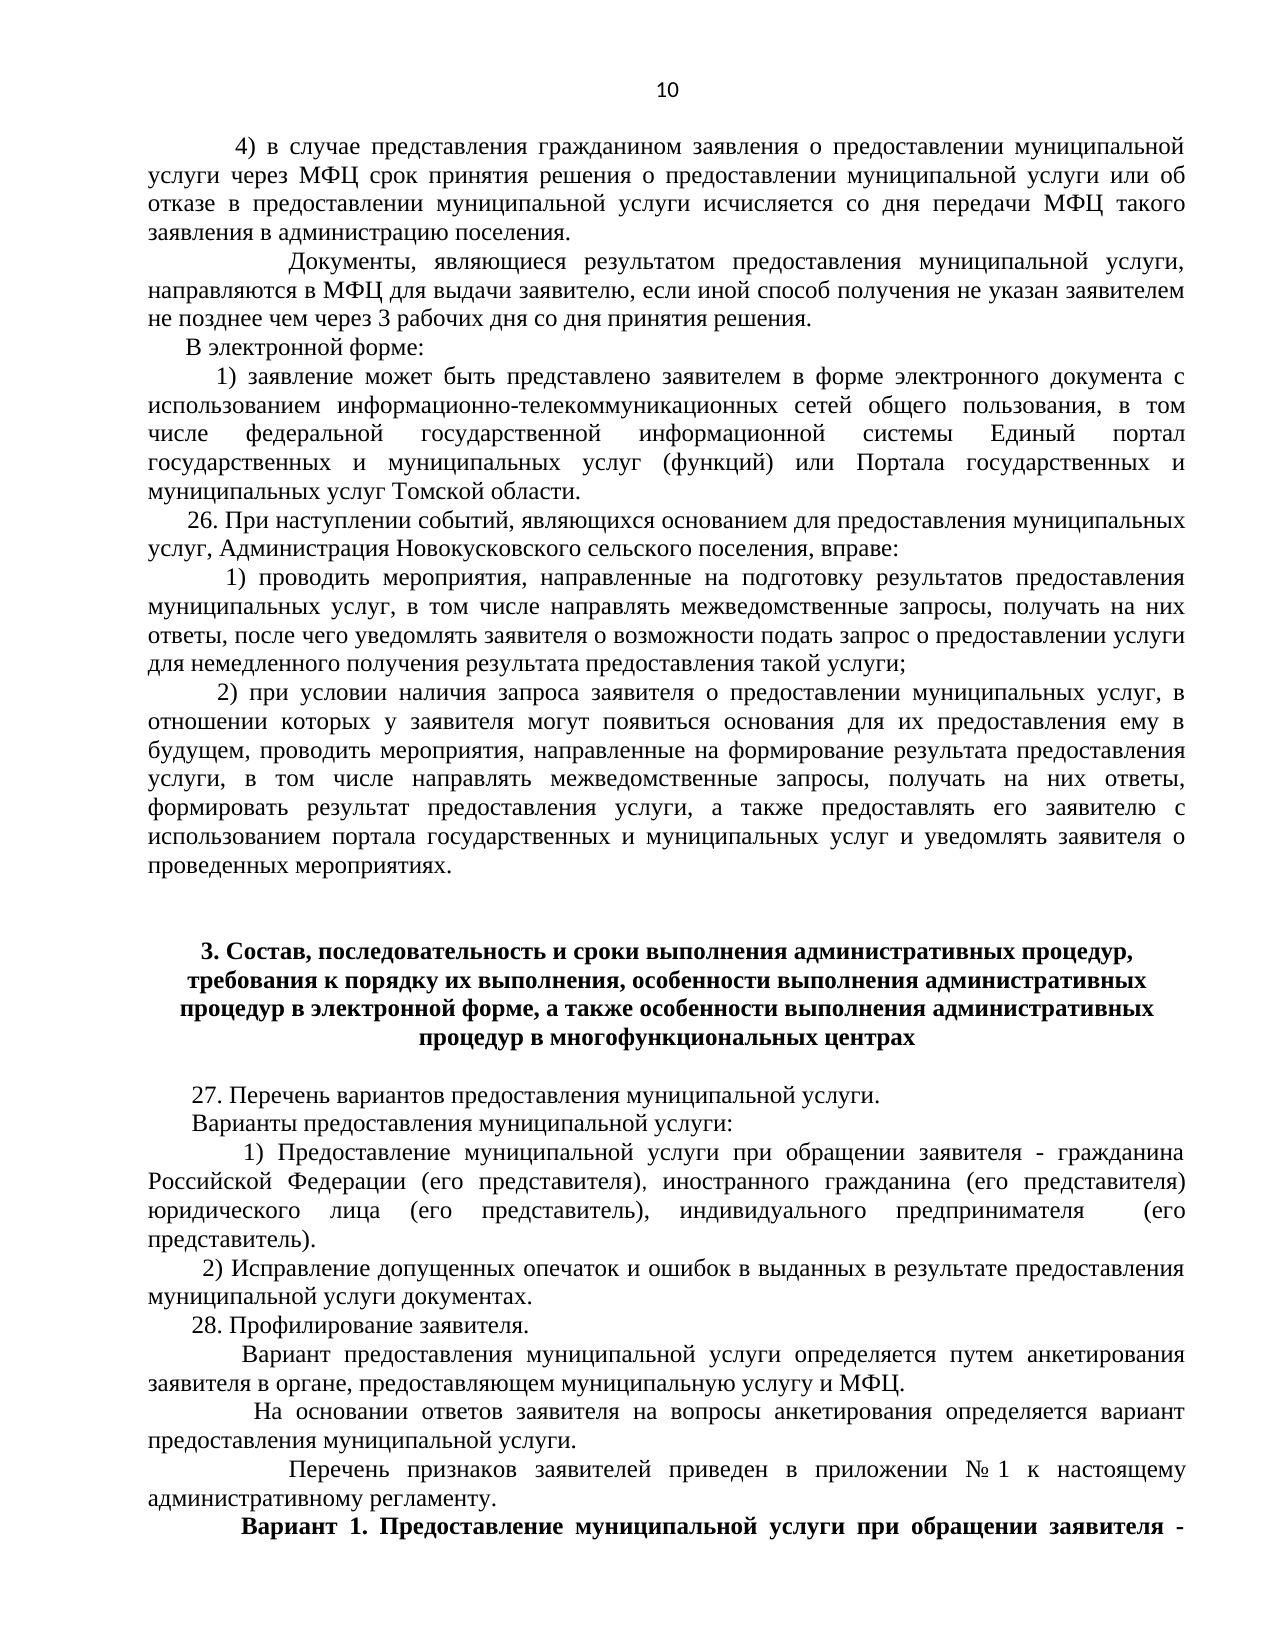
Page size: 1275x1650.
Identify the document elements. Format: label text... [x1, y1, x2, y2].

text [148, 1511, 1186, 1540]
text 3. Состав, последовательность и сроки выполнения административных процедур, требования к порядку их выполнения, особенности выполнения административных процедур в электронной форме, а также особенности выполнения административных процедур в многофункциональных центрах [148, 936, 1186, 1051]
text На основании ответов заявителя на вопросы анкетирования определяется вариант предоставления муниципальной услуги. [148, 1396, 1186, 1454]
text 28. Профилирование заявителя. [148, 1310, 1186, 1339]
text 1) заявление может быть представлено заявителем в форме электронного документа с использованием информационно-телекоммуникационных сетей общего пользования, в том числе федеральной государственной информационной системы Единый портал государственных и муниципальных услуг (функций) или Портала государственных и муниципальных услуг Томской области. [148, 361, 1186, 505]
text 1) проводить мероприятия, направленные на подготовку результатов предоставления муниципальных услуг, в том числе направлять межведомственные запросы, получать на них ответы, после чего уведомлять заявителя о возможности подать запрос о предоставлении услуги для немедленного получения результата предоставления такой услуги; [148, 562, 1186, 677]
text 2) при условии наличия запроса заявителя о предоставлении муниципальных услуг, в отношении которых у заявителя могут появиться основания для их предоставления ему в будущем, проводить мероприятия, направленные на формирование результата предоставления услуги, в том числе направлять межведомственные запросы, получать на них ответы, формировать результат предоставления услуги, а также предоставлять его заявителю с использованием портала государственных и муниципальных услуг и уведомлять заявителя о проведенных мероприятиях. [148, 677, 1186, 878]
text 4) в случае представления гражданином заявления о предоставлении муниципальной услуги через МФЦ срок принятия решения о предоставлении муниципальной услуги или об отказе в предоставлении муниципальной услуги исчисляется со дня передачи МФЦ такого заявления в администрацию поселения. [148, 131, 1186, 246]
text Варианты предоставления муниципальной услуги: [148, 1108, 1186, 1137]
text 27. Перечень вариантов предоставления муниципальной услуги. [148, 1080, 1186, 1108]
text Перечень признаков заявителей приведен в приложении № 1 к настоящему административному регламенту. [148, 1454, 1186, 1511]
text В электронной форме: [148, 332, 1186, 361]
text Документы, являющиеся результатом предоставления муниципальной услуги, направляются в МФЦ для выдачи заявителю, если иной способ получения не указан заявителем не позднее чем через 3 рабочих дня со дня принятия решения. [148, 246, 1186, 332]
text 26. При наступлении событий, являющихся основанием для предоставления муниципальных услуг, Администрация Новокусковского сельского поселения, вправе: [148, 505, 1186, 562]
text 1) Предоставление муниципальной услуги при обращении заявителя - гражданина Российской Федерации (его представителя), иностранного гражданина (его представителя) юридического лица (его представитель), индивидуального предпринимателя (его представитель). [148, 1137, 1186, 1253]
text 2) Исправление допущенных опечаток и ошибок в выданных в результате предоставления муниципальной услуги документах. [148, 1253, 1186, 1310]
text Вариант предоставления муниципальной услуги определяется путем анкетирования заявителя в органе, предоставляющем муниципальную услугу и МФЦ. [148, 1339, 1186, 1396]
